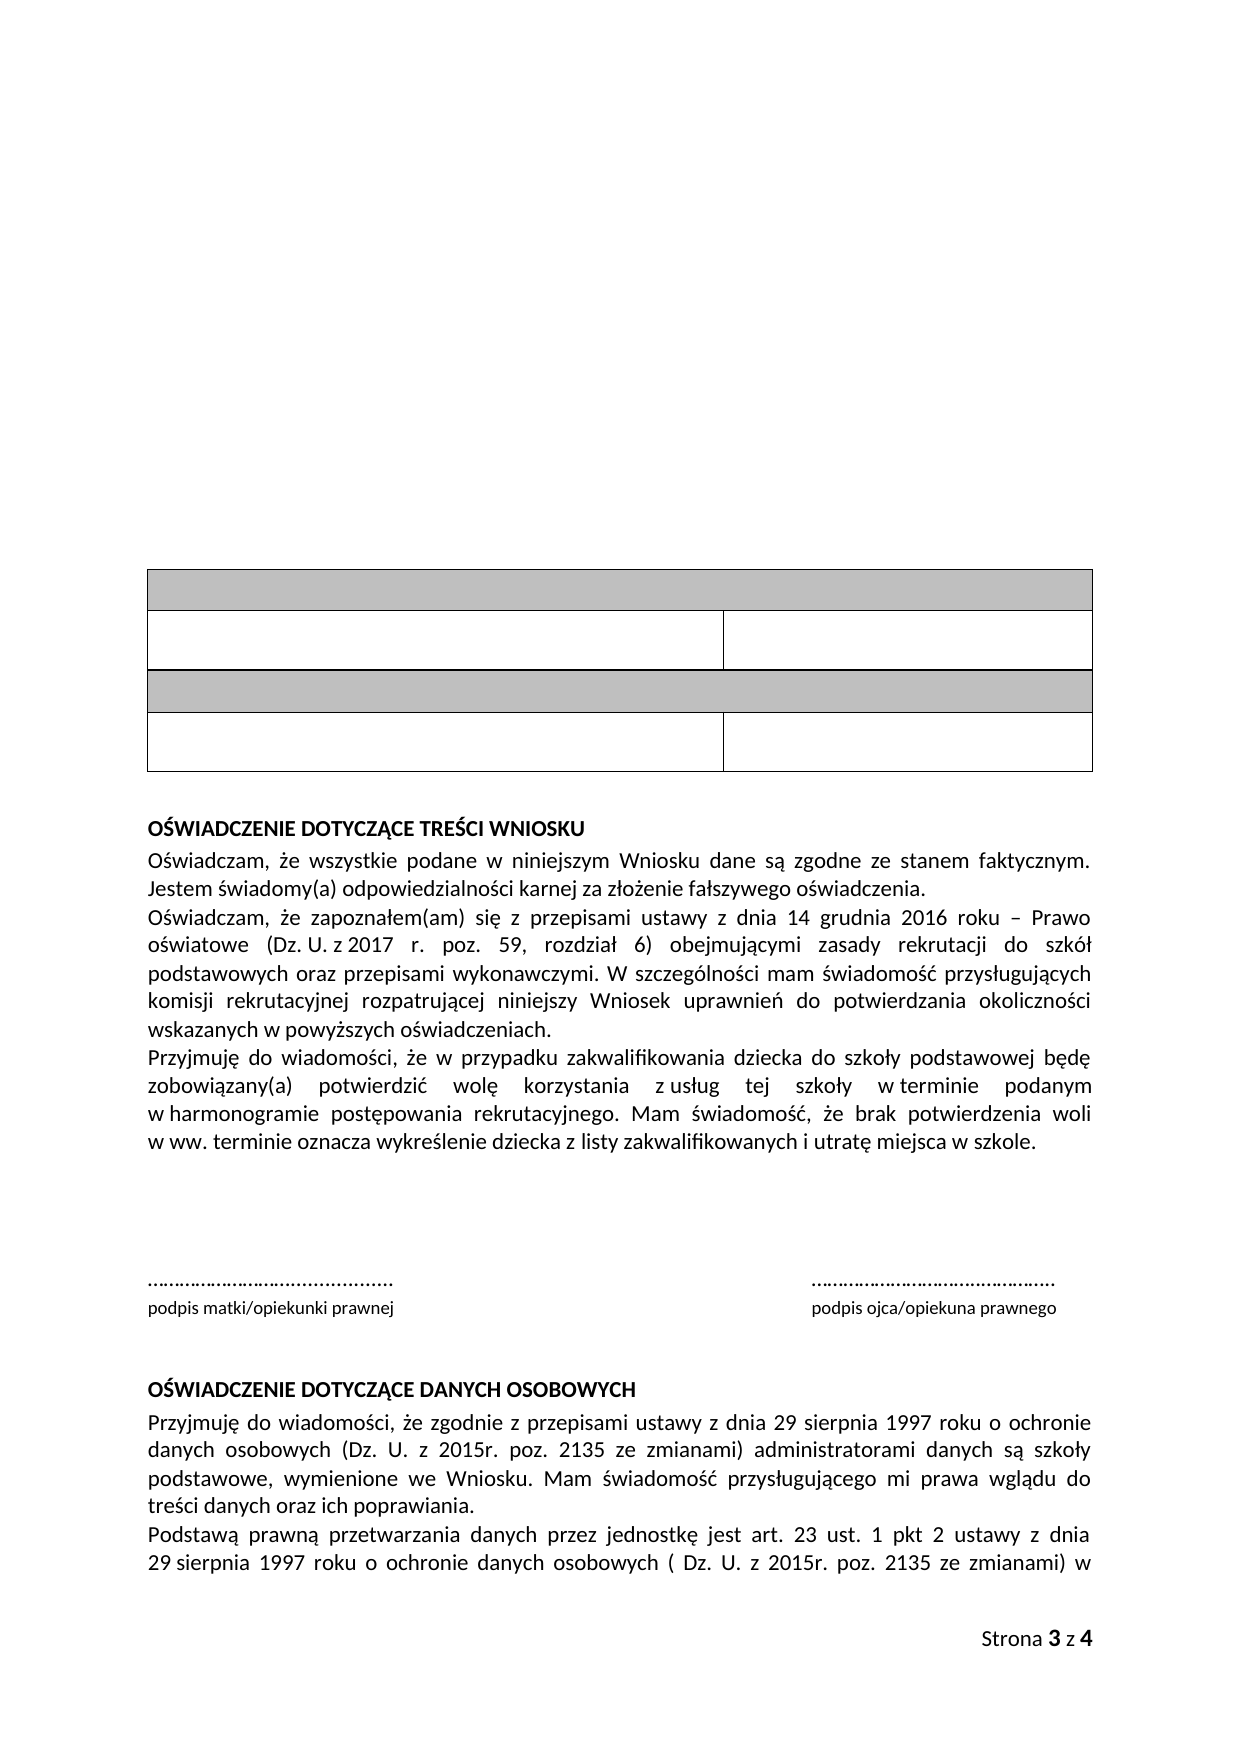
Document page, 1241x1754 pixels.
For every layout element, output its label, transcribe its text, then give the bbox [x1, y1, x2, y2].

text podpis matki/opiekunki prawnej podpis ojca/opiekuna prawnego [148, 1296, 1093, 1319]
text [148, 1520, 1093, 1576]
table_cell [724, 611, 1092, 669]
text OŚWIADCZENIE DOTYCZĄCE TREŚCI WNIOSKU [148, 814, 1093, 842]
text Przyjmuję do wiadomości, że w przypadku zakwalifikowania dziecka do szkoły podstawowej będę zobowiązany(a) potwierdzić wolę korzystania z usług tej szkoły w terminie podanym w harmonogramie postępowania rekrutacyjnego. Mam świadomość, że brak potwierdzenia woli w ww. terminie oznacza wykreślenie dziecka z listy zakwalifikowanych i utratę miejsca w szkole. [148, 1043, 1093, 1155]
table_header [148, 570, 1092, 610]
text ……………………….................. …………………………..………….. [148, 1264, 1093, 1292]
text OŚWIADCZENIE DOTYCZĄCE DANYCH OSOBOWYCH [148, 1375, 1093, 1403]
table_cell [148, 713, 723, 771]
text Oświadczam, że wszystkie podane w niniejszym Wniosku dane są zgodne ze stanem faktycznym. Jestem świadomy(a) odpowiedzialności karnej za złożenie fałszywego oświadczenia. [148, 847, 1093, 903]
text Przyjmuję do wiadomości, że zgodnie z przepisami ustawy z dnia 29 sierpnia 1997 roku o ochronie danych osobowych (Dz. U. z 2015r. poz. 2135 ze zmianami) administratorami danych są szkoły podstawowe, wymienione we Wniosku. Mam świadomość przysługującego mi prawa wglądu do treści danych oraz ich poprawiania. [148, 1408, 1093, 1520]
table_header [148, 671, 1092, 712]
text Oświadczam, że zapoznałem(am) się z przepisami ustawy z dnia 14 grudnia 2016 roku – Prawo oświatowe (Dz. U. z 2017 r. poz. 59, rozdział 6) obejmującymi zasady rekrutacji do szkół podstawowych oraz przepisami wykonawczymi. W szczególności mam świadomość przysługujących komisji rekrutacyjnej rozpatrującej niniejszy Wniosek uprawnień do potwierdzania okoliczności wskazanych w powyższych oświadczeniach. [148, 903, 1093, 1043]
table_cell [148, 611, 723, 669]
table_cell [724, 713, 1092, 771]
